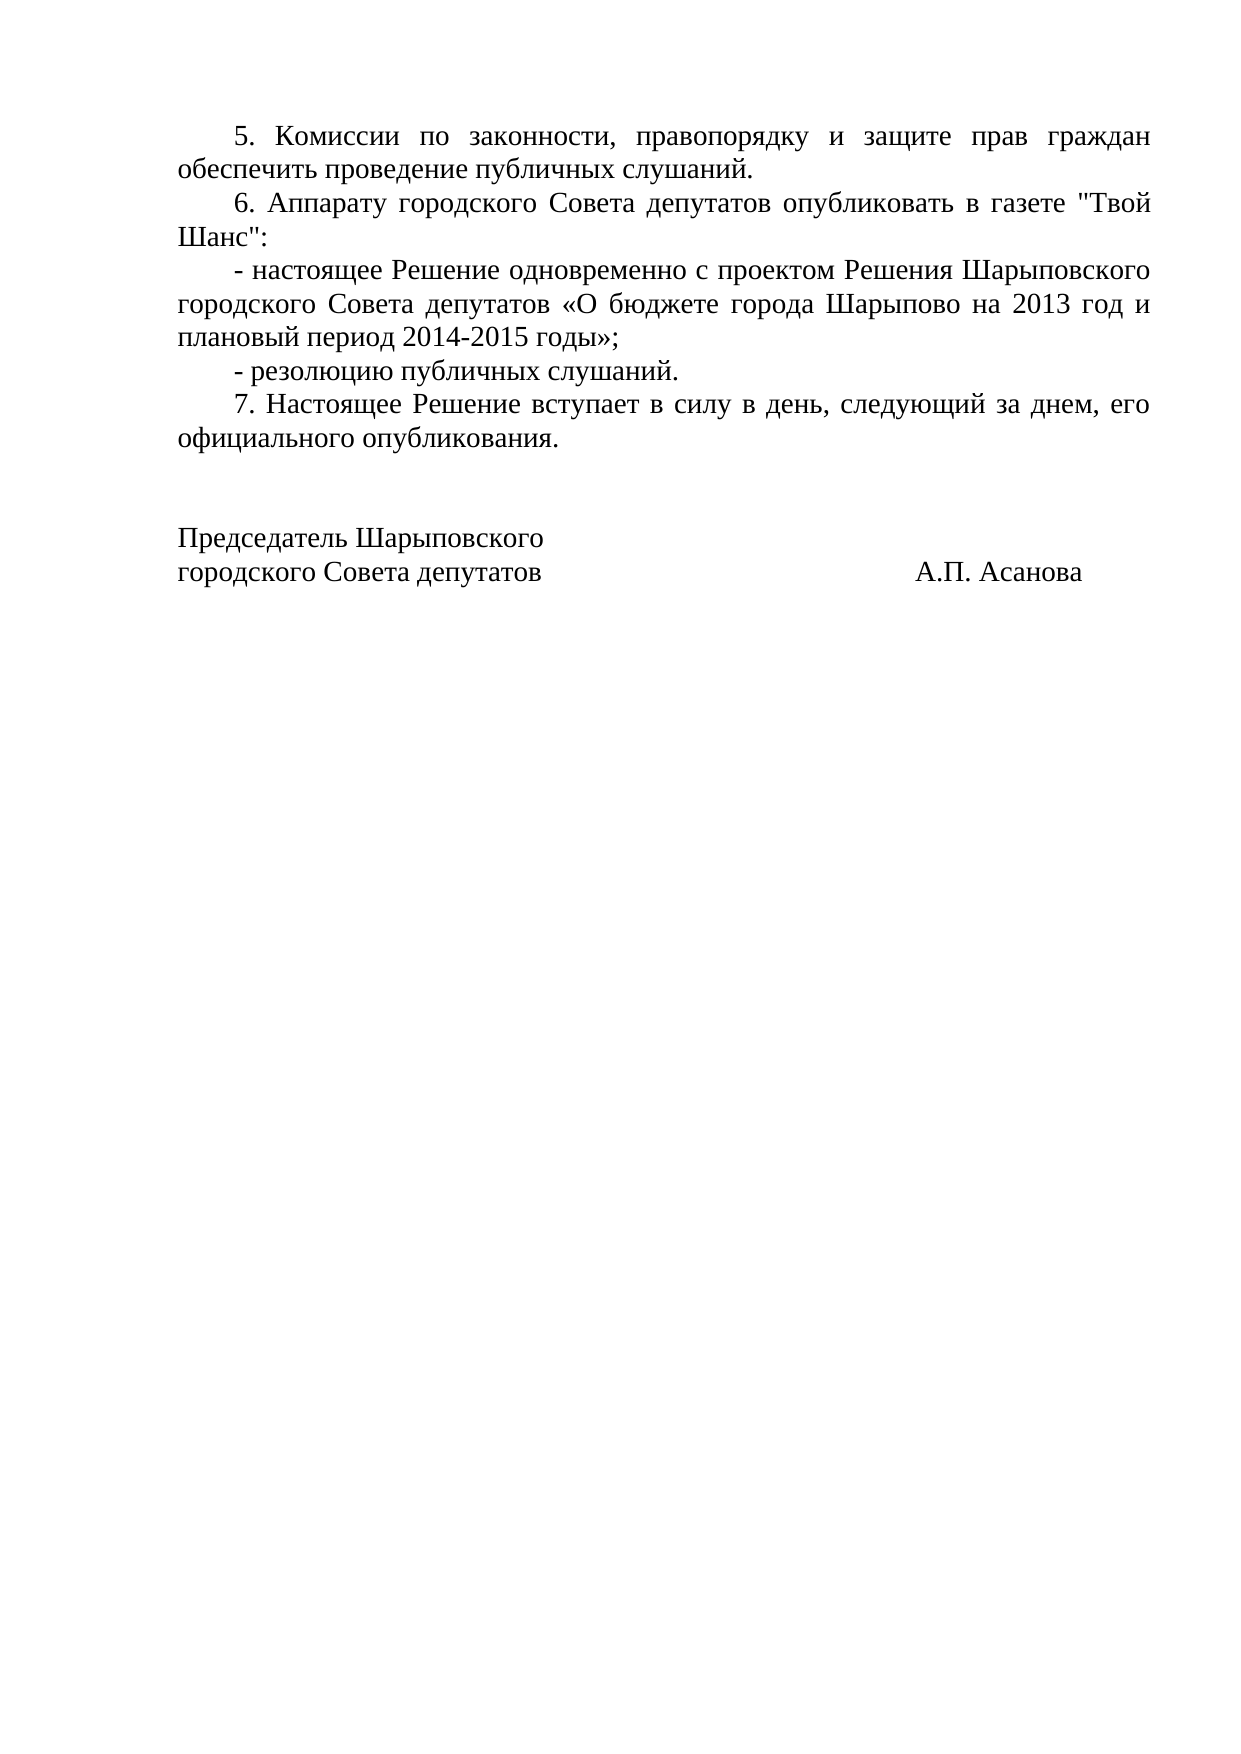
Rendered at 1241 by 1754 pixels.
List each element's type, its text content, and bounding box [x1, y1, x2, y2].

text городского Совета депутатов А.П. Асанова [177, 554, 1152, 588]
text 6. Аппарату городского Совета депутатов опубликовать в газете "Твой Шанс": [177, 185, 1152, 252]
text 5. Комиссии по законности, правопорядку и защите прав граждан обеспечить проведение публичных слушаний. [177, 118, 1152, 185]
text Председатель Шарыповского [177, 521, 1152, 554]
text - настоящее Решение одновременно с проектом Решения Шарыповского городского Совета депутатов «О бюджете города Шарыпово на 2013 год и плановый период 2014-2015 годы»; [177, 252, 1152, 353]
text - резолюцию публичных слушаний. [177, 353, 1152, 386]
text 7. Настоящее Решение вступает в силу в день, следующий за днем, его официального опубликования. [177, 386, 1152, 453]
